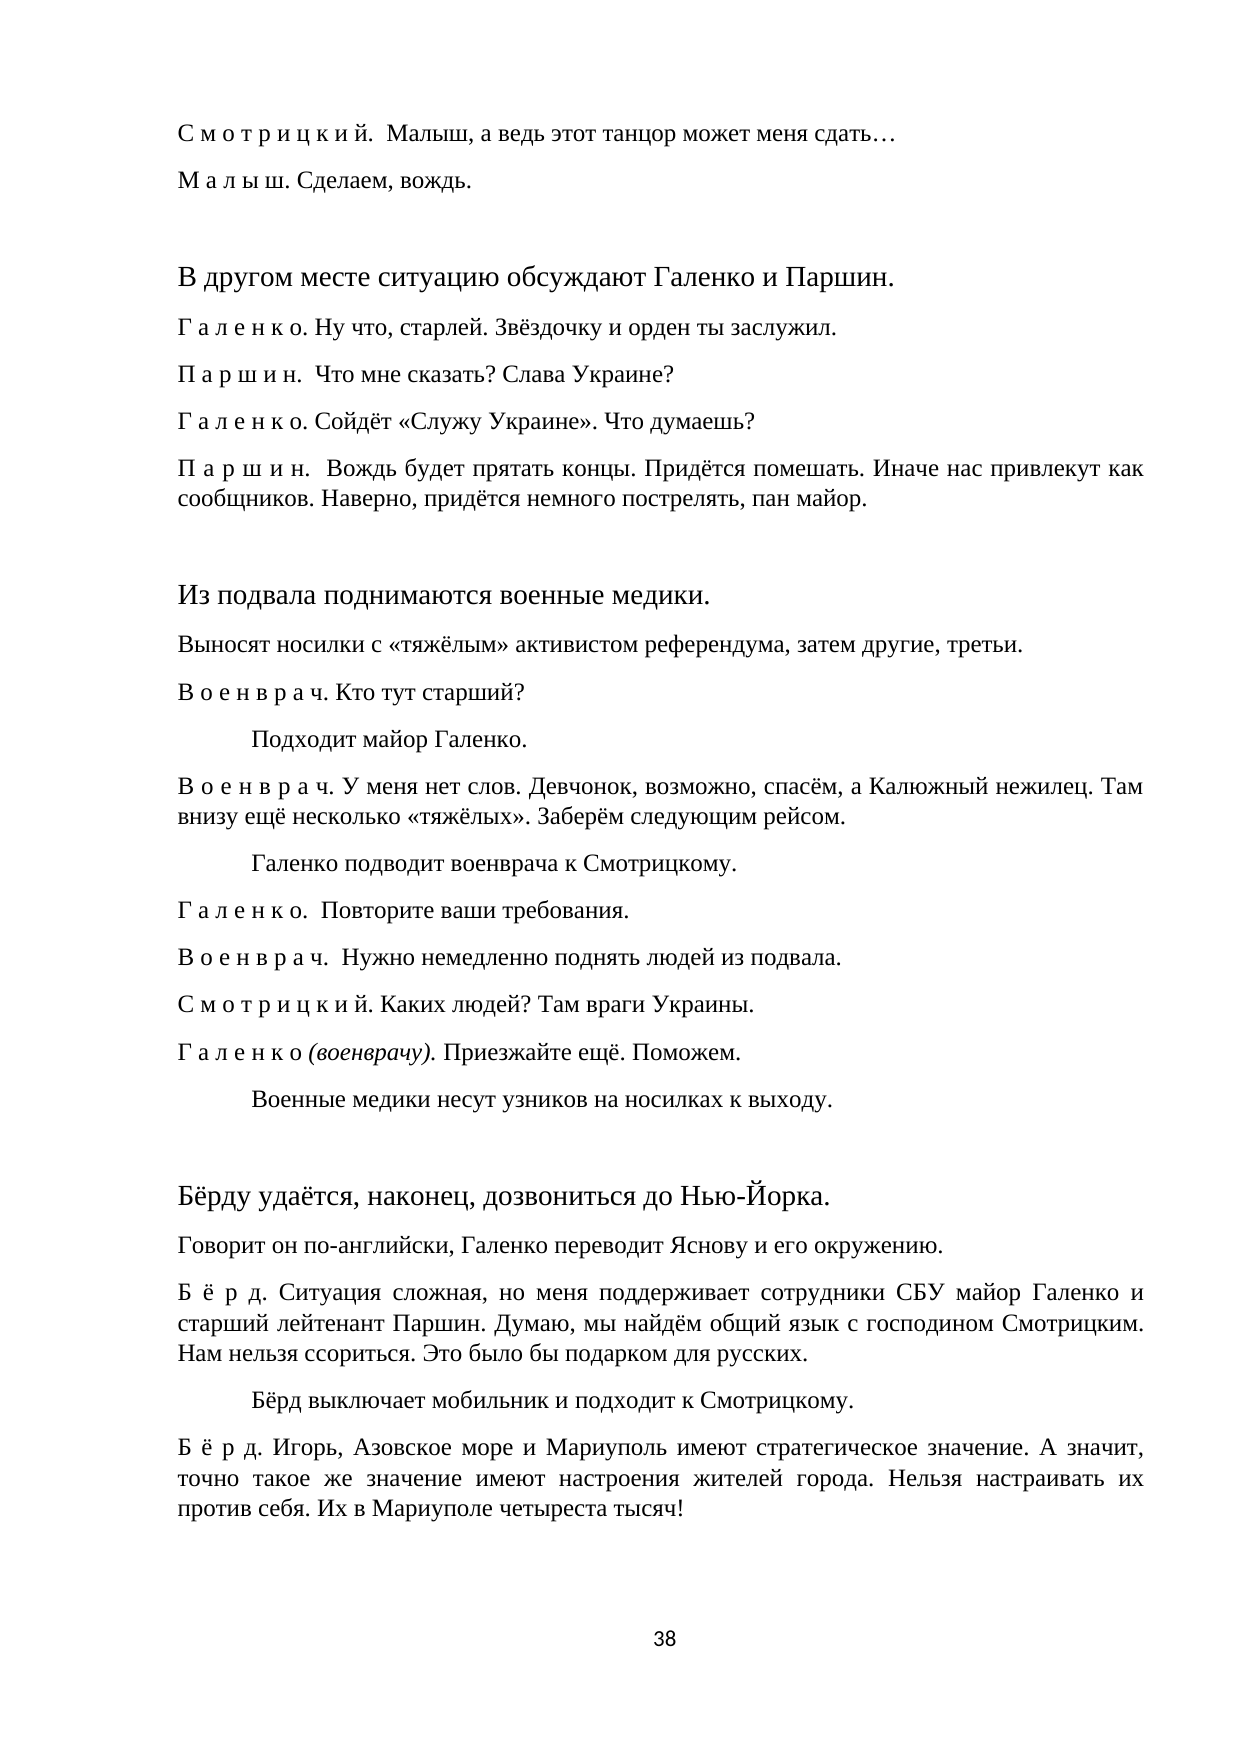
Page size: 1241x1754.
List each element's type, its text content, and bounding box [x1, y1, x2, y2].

text Бёрду удаётся, наконец, дозвониться до Нью-Йорка. [177, 1178, 1146, 1211]
text Подходит майор Галенко. [177, 724, 1146, 752]
text Галенко подводит военврача к Смотрицкому. [177, 848, 1146, 877]
text Г а л е н к о (военврачу). Приезжайте ещё. Поможем. [177, 1037, 1146, 1065]
text В о е н в р а ч. У меня нет слов. Девчонок, возможно, спасём, а Калюжный нежилец. Там внизу ещё несколько «тяжёлых». Заберём следующим рейсом. [177, 771, 1146, 830]
text Выносят носилки с «тяжёлым» активистом референдума, затем другие, третьи. [177, 629, 1146, 658]
text Б ё р д. Ситуация сложная, но меня поддерживает сотрудники СБУ майор Галенко и старший лейтенант Паршин. Думаю, мы найдём общий язык с господином Смотрицким. Нам нельзя ссориться. Это было бы подарком для русских. [177, 1277, 1146, 1367]
text Военные медики несут узников на носилках к выходу. [177, 1084, 1146, 1112]
text В о е н в р а ч. Нужно немедленно поднять людей из подвала. [177, 942, 1146, 971]
text С м о т р и ц к и й. Каких людей? Там враги Украины. [177, 989, 1146, 1018]
text М а л ы ш. Сделаем, вождь. [177, 165, 1146, 194]
text Из подвала поднимаются военные медики. [177, 577, 1146, 611]
text В о е н в р а ч. Кто тут старший? [177, 677, 1146, 705]
text Г а л е н к о. Повторите ваши требования. [177, 895, 1146, 924]
text П а р ш и н. Вождь будет прятать концы. Придётся помешать. Иначе нас привлекут как сообщников. Наверно, придётся немного пострелять, пан майор. [177, 453, 1146, 512]
text Г а л е н к о. Сойдёт «Служу Украине». Что думаешь? [177, 406, 1146, 434]
text П а р ш и н. Что мне сказать? Слава Украине? [177, 359, 1146, 387]
text Г а л е н к о. Ну что, старлей. Звёздочку и орден ты заслужил. [177, 312, 1146, 340]
text Бёрд выключает мобильник и подходит к Смотрицкому. [177, 1385, 1146, 1414]
text Говорит он по-английски, Галенко переводит Яснову и его окружению. [177, 1230, 1146, 1259]
text С м о т р и ц к и й. Малыш, а ведь этот танцор может меня сдать… [177, 118, 1146, 147]
text Б ё р д. Игорь, Азовское море и Мариуполь имеют стратегическое значение. А значит, точно такое же значение имеют настроения жителей города. Нельзя настраивать их против себя. Их в Мариуполе четыреста тысяч! [177, 1432, 1146, 1522]
text В другом месте ситуацию обсуждают Галенко и Паршин. [177, 259, 1146, 293]
